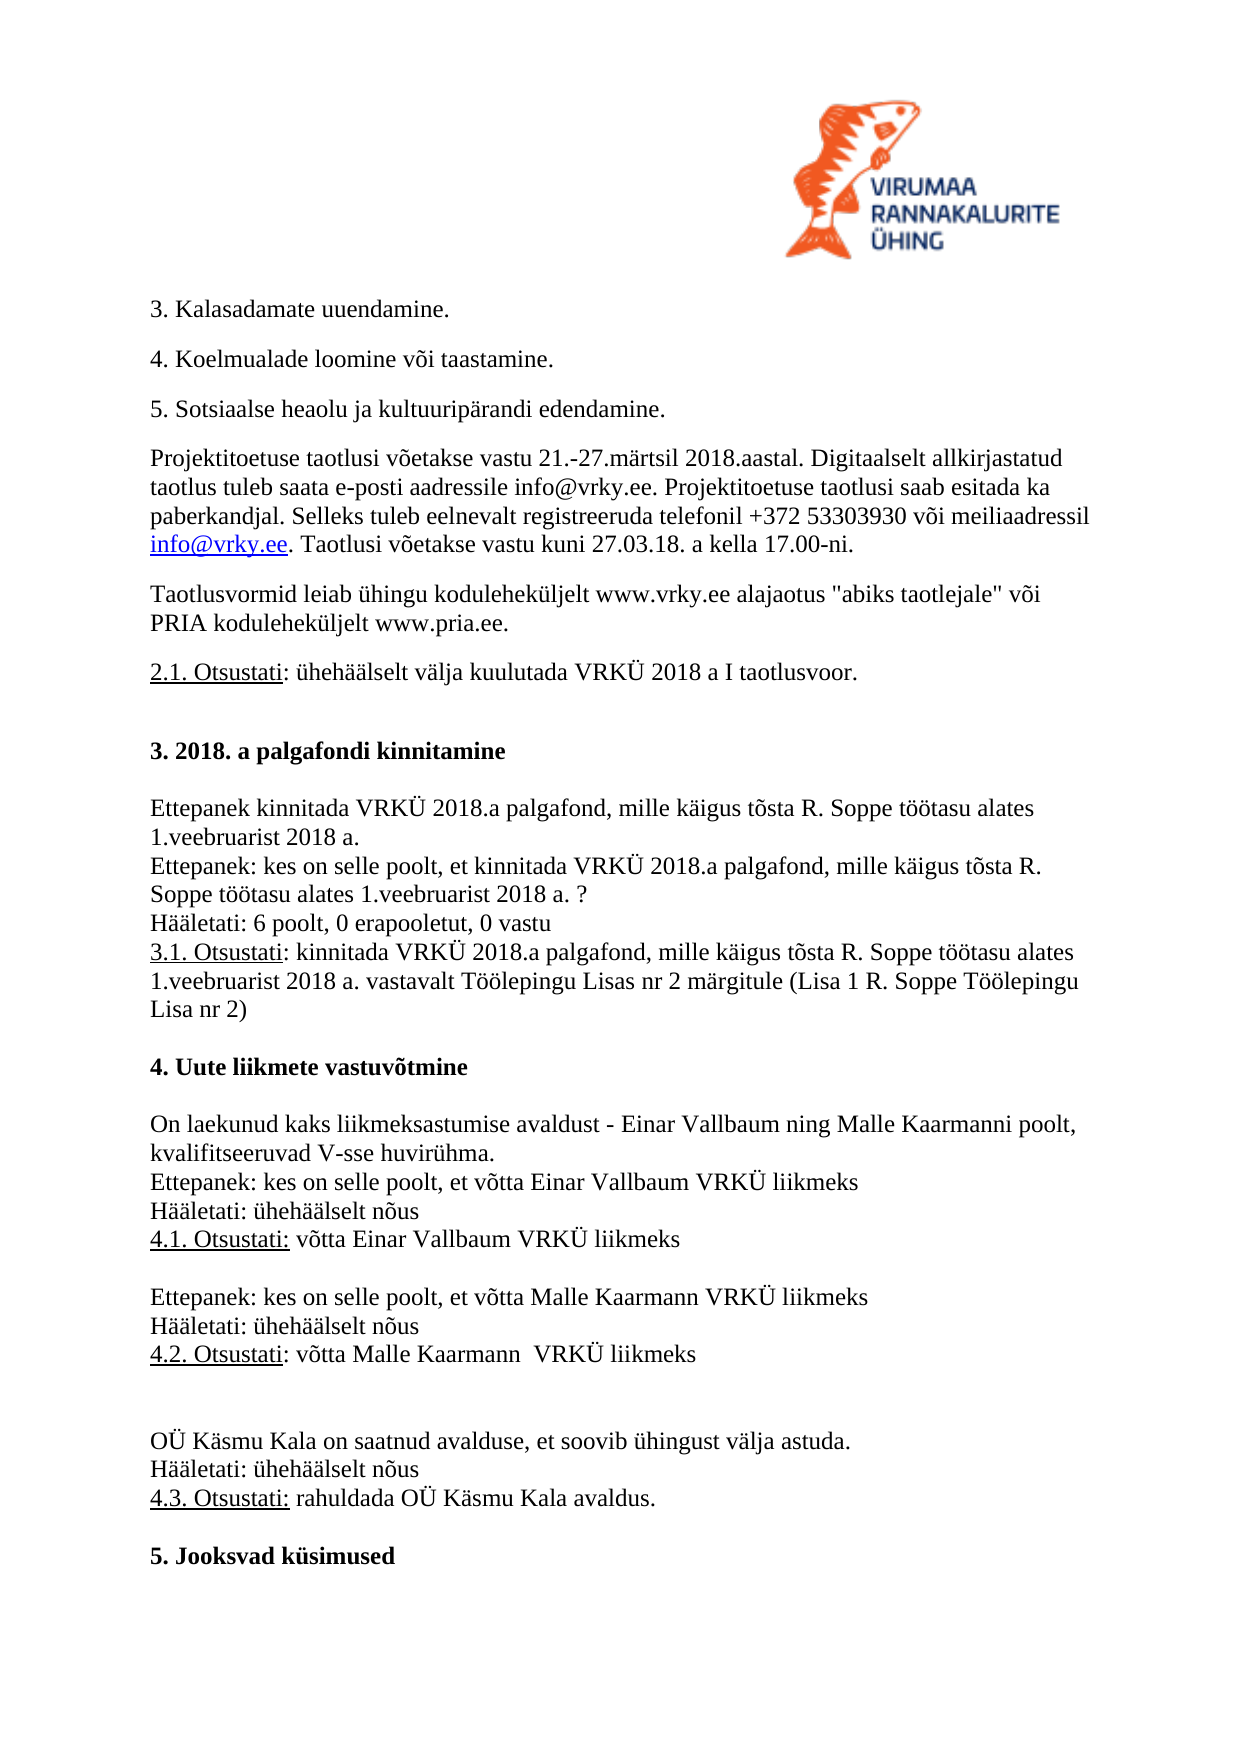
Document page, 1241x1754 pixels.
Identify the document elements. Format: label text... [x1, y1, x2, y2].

text Projektitoetuse taotlusi võetakse vastu 21.-27.märtsil 2018.aastal. Digitaalselt allkirjastatud taotlus tuleb saata e-posti aadressile info@vrky.ee. Projektitoetuse taotlusi saab esitada ka paberkandjal. Selleks tuleb eelnevalt registreeruda telefonil +372 53303930 või meiliaadressil info@vrky.ee. Taotlusi võetakse vastu kuni 27.03.18. a kella 17.00-ni. [150, 443, 1090, 558]
text On laekunud kaks liikmeksastumise avaldust - Einar Vallbaum ning Malle Kaarmanni poolt, kvalifitseeruvad V-sse huvirühma. [150, 1109, 1090, 1167]
text 3.1. Otsustati: kinnitada VRKÜ 2018.a palgafond, mille käigus tõsta R. Soppe töötasu alates 1.veebruarist 2018 a. vastavalt Töölepingu Lisas nr 2 märgitule (Lisa 1 R. Soppe Töölepingu Lisa nr 2) [150, 937, 1090, 1023]
text Ettepanek: kes on selle poolt, et võtta Einar Vallbaum VRKÜ liikmeks [150, 1167, 1090, 1196]
text 4. Uute liikmete vastuvõtmine [150, 1052, 1090, 1081]
text 5. Sotsiaalse heaolu ja kultuuripärandi edendamine. [150, 394, 1090, 422]
text Taotlusvormid leiab ühingu koduleheküljelt www.vrky.ee alajaotus "abiks taotlejale" või PRIA koduleheküljelt www.pria.ee. [150, 579, 1090, 637]
text Hääletati: 6 poolt, 0 erapooletut, 0 vastu [150, 908, 1090, 937]
text 5. Jooksvad küsimused [150, 1541, 1090, 1569]
text Ettepanek kinnitada VRKÜ 2018.a palgafond, mille käigus tõsta R. Soppe töötasu alates 1.veebruarist 2018 a. [150, 793, 1090, 851]
text Hääletati: ühehäälselt nõus [150, 1311, 1090, 1339]
text 4.3. Otsustati: rahuldada OÜ Käsmu Kala avaldus. [150, 1483, 1090, 1512]
text Ettepanek: kes on selle poolt, et võtta Malle Kaarmann VRKÜ liikmeks [150, 1282, 1090, 1311]
text 2.1. Otsustati: ühehäälselt välja kuulutada VRKÜ 2018 a I taotlusvoor. [150, 657, 1090, 686]
text Hääletati: ühehäälselt nõus [150, 1196, 1090, 1224]
text 4.1. Otsustati: võtta Einar Vallbaum VRKÜ liikmeks [150, 1224, 1090, 1253]
text 4.2. Otsustati: võtta Malle Kaarmann VRKÜ liikmeks [150, 1339, 1090, 1368]
text 3. 2018. a palgafondi kinnitamine [150, 736, 1090, 764]
text OÜ Käsmu Kala on saatnud avalduse, et soovib ühingust välja astuda. [150, 1426, 1090, 1454]
text Ettepanek: kes on selle poolt, et kinnitada VRKÜ 2018.a palgafond, mille käigus tõsta R. Soppe töötasu alates 1.veebruarist 2018 a. ? [150, 851, 1090, 908]
text 4. Koelmualade loomine või taastamine. [150, 344, 1090, 373]
text 3. Kalasadamate uuendamine. [150, 294, 1090, 323]
text Hääletati: ühehäälselt nõus [150, 1454, 1090, 1483]
